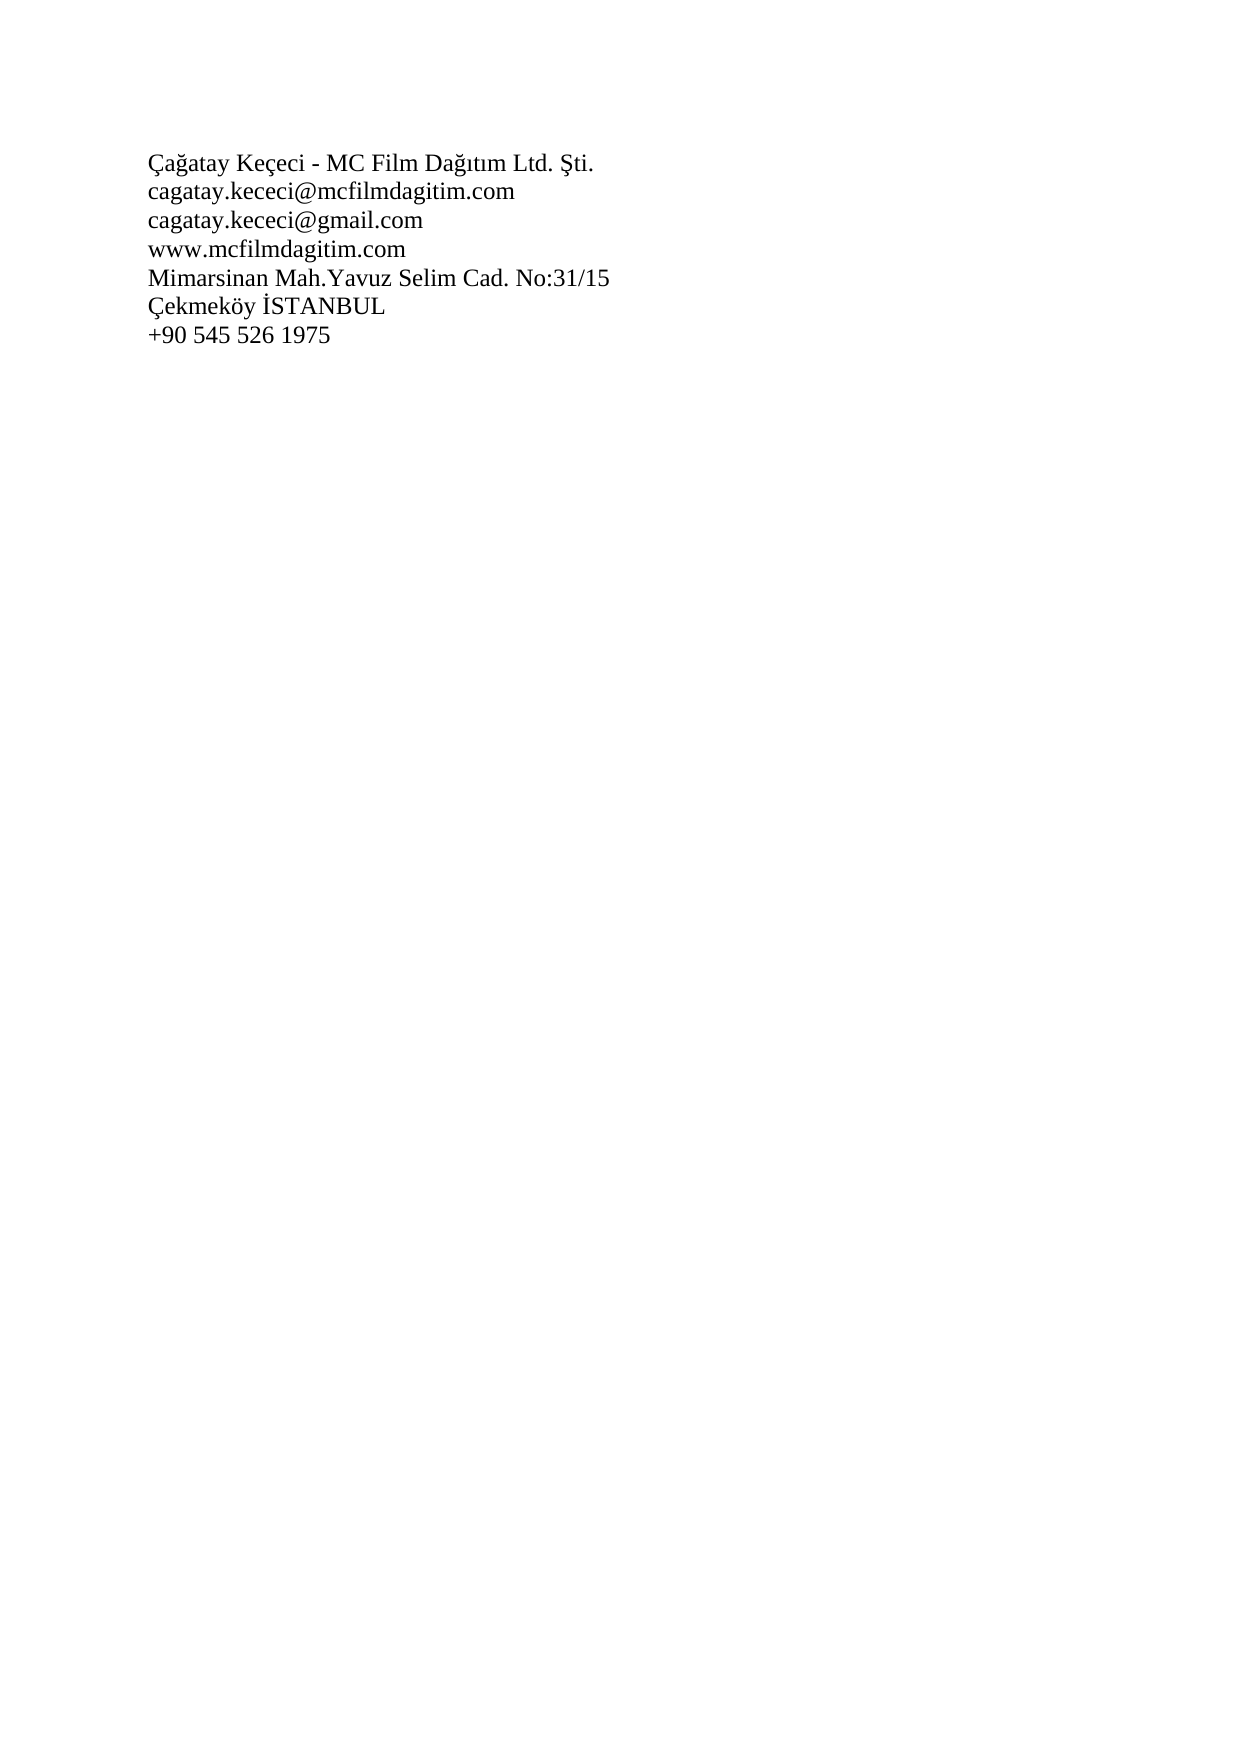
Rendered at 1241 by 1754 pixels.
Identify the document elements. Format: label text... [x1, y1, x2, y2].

text www.mcfilmdagitim.com [148, 234, 1093, 263]
text Çağatay Keçeci - MC Film Dağıtım Ltd. Şti. [148, 148, 1093, 176]
text Çekmeköy İSTANBUL [148, 291, 1093, 320]
text +90 545 526 1975 [148, 320, 1093, 349]
text Mimarsinan Mah.Yavuz Selim Cad. No:31/15 [148, 263, 1093, 291]
text cagatay.kececi@gmail.com [148, 205, 1093, 234]
text cagatay.kececi@mcfilmdagitim.com [148, 176, 1093, 205]
